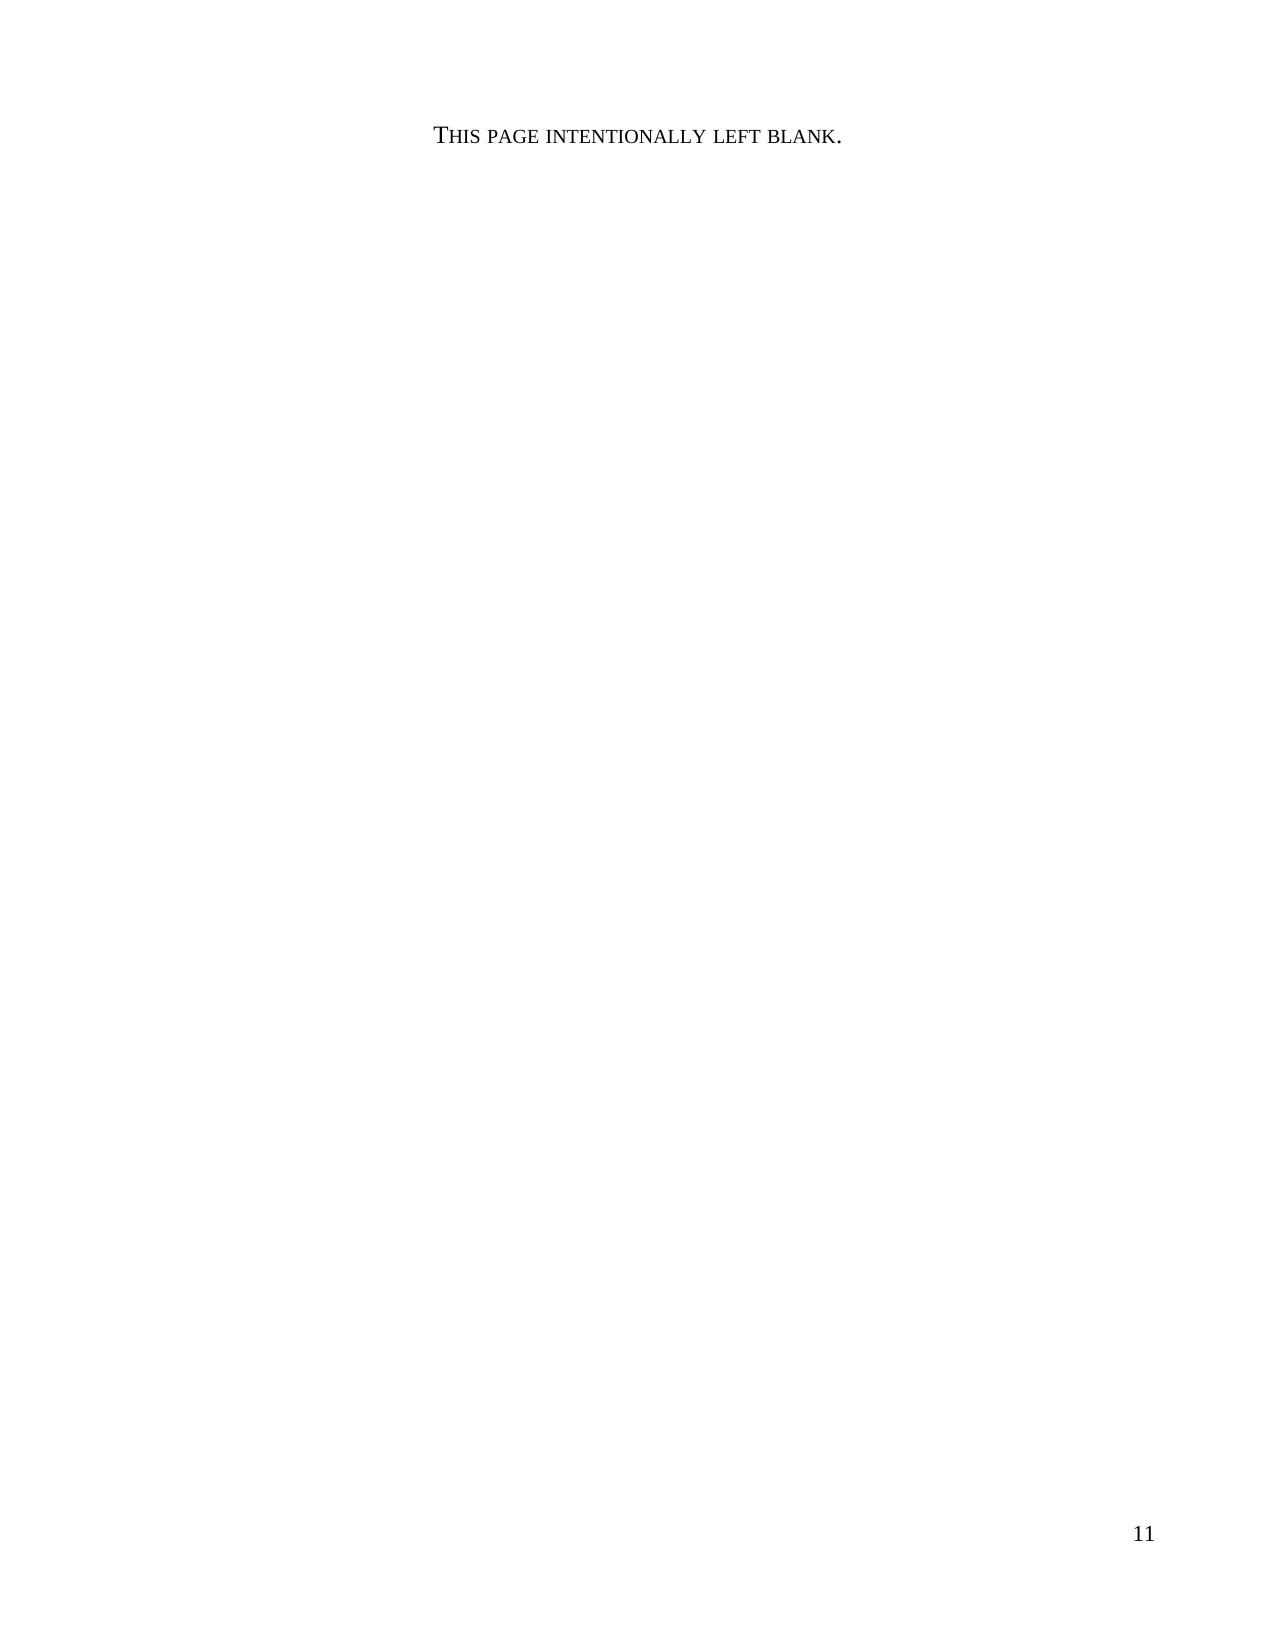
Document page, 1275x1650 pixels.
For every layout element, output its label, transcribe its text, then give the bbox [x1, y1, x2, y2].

text This page intentionally left blank. [120, 120, 1155, 149]
